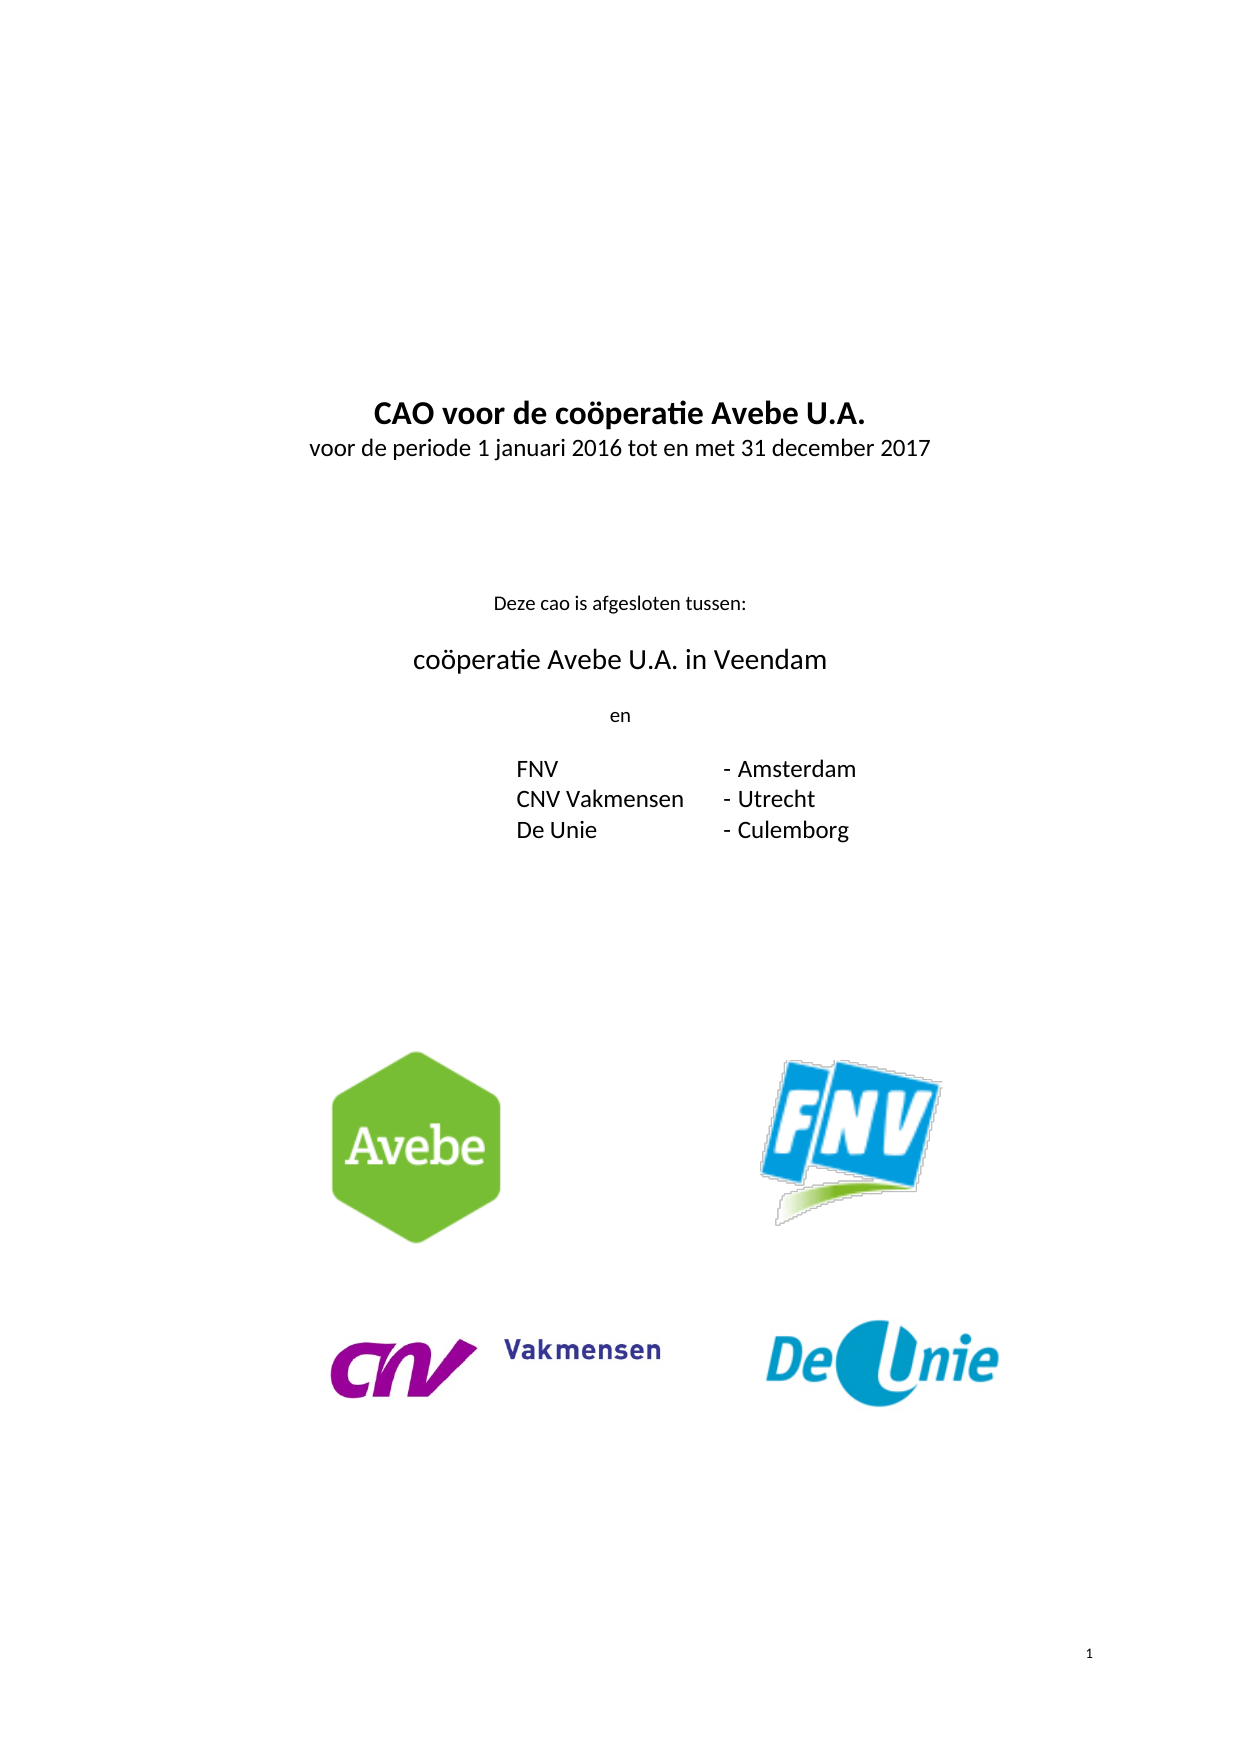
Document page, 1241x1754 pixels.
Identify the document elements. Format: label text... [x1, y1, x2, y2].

text voor de periode 1 januari 2016 tot en met 31 december 2017 [148, 432, 1093, 463]
picture [759, 1060, 943, 1228]
picture [301, 1281, 682, 1454]
text en [148, 702, 1093, 727]
text Deze cao is afgesloten tussen: [148, 590, 1093, 616]
text coöperatie Avebe U.A. in Veendam [148, 641, 1093, 677]
text FNV - Amsterdam [516, 753, 1093, 783]
picture [327, 1047, 506, 1249]
text CAO voor de coöperatie Avebe U.A. [148, 392, 1093, 432]
text CNV Vakmensen - Utrecht [516, 783, 1093, 814]
picture [759, 1297, 1019, 1432]
text De Unie - Culemborg [516, 814, 1093, 844]
